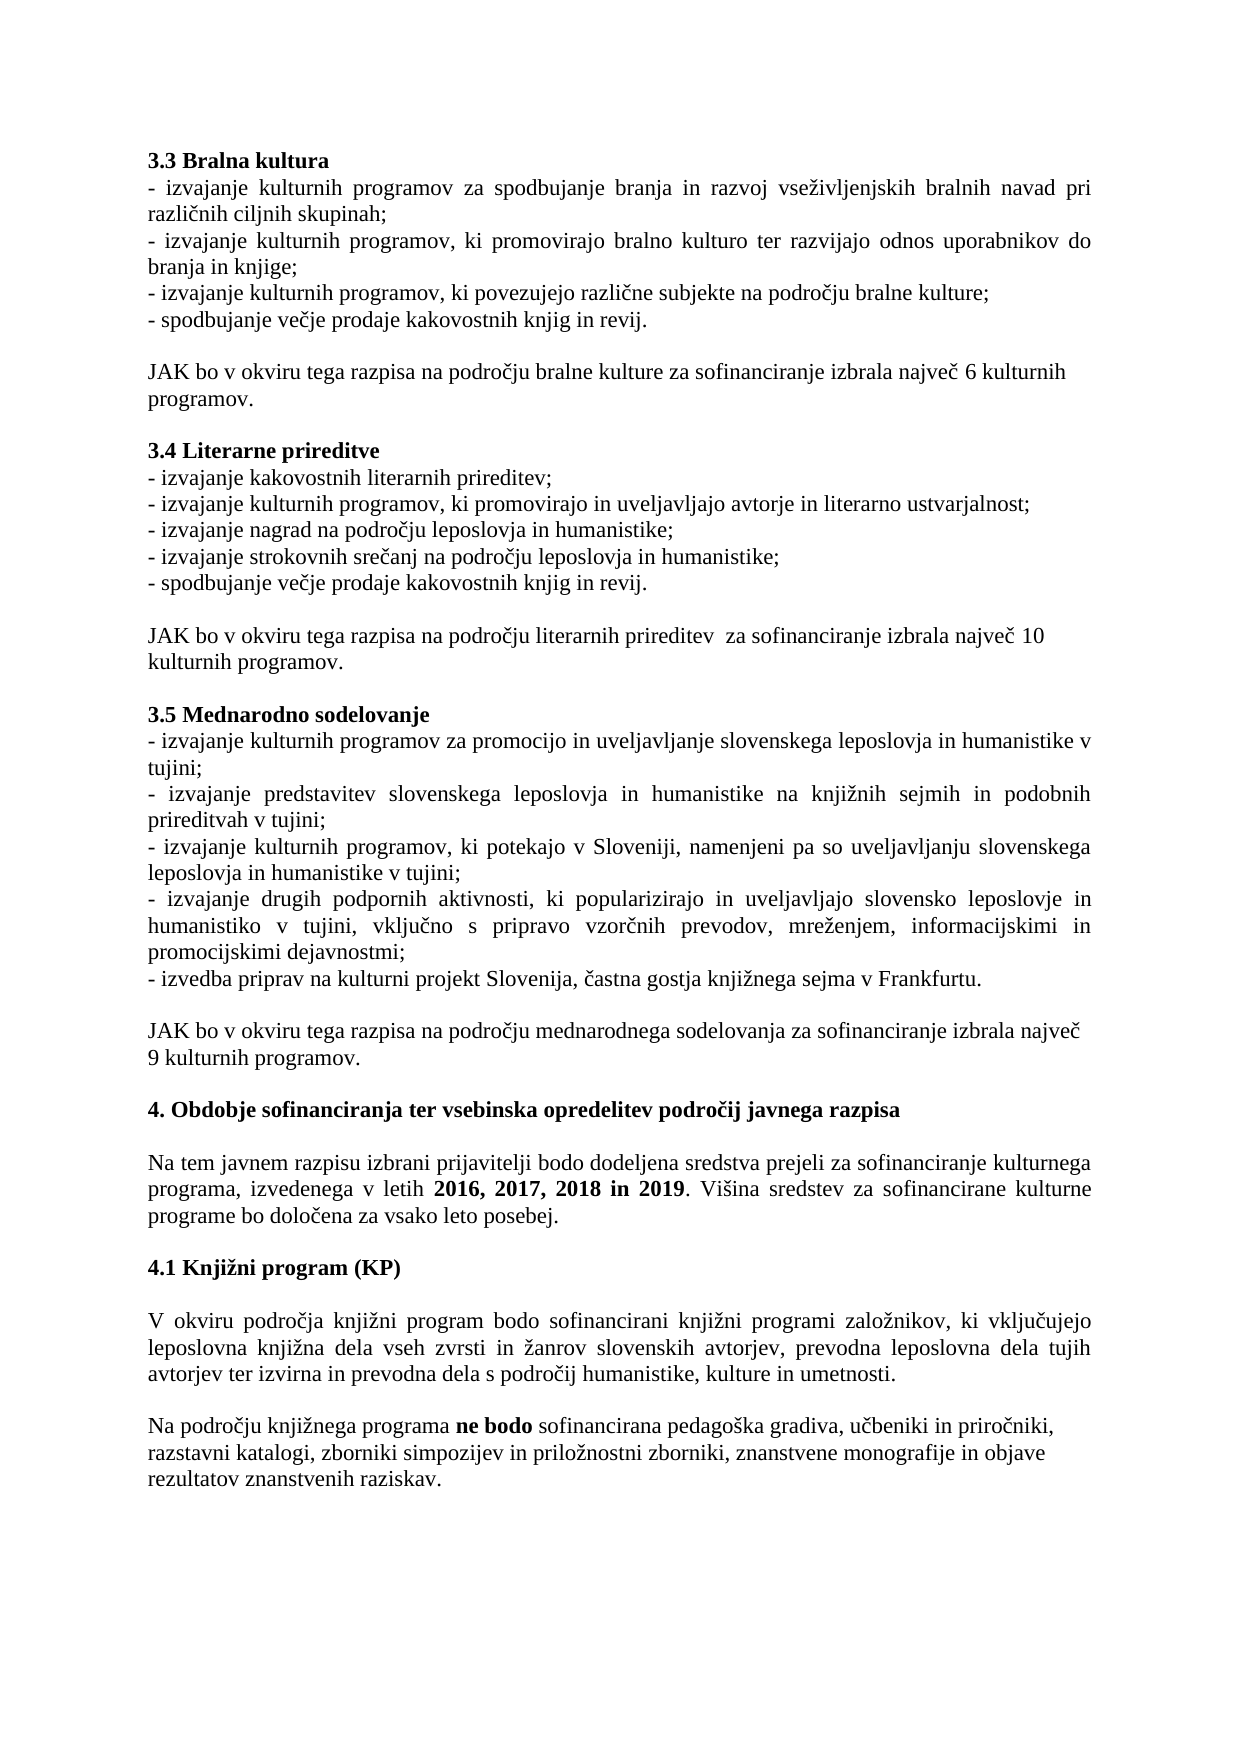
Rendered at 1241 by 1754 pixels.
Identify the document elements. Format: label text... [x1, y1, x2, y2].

text - izvajanje nagrad na področju leposlovja in humanistike; [148, 517, 1093, 543]
text - izvajanje drugih podpornih aktivnosti, ki popularizirajo in uveljavljajo slovensko leposlovje in humanistiko v tujini, vključno s pripravo vzorčnih prevodov, mreženjem, informacijskimi in promocijskimi dejavnostmi; [148, 886, 1093, 964]
text JAK bo v okviru tega razpisa na področju literarnih prireditev za sofinanciranje izbrala največ 10 kulturnih programov. [148, 622, 1093, 675]
text - izvajanje kakovostnih literarnih prireditev; [148, 464, 1093, 490]
text 4.1 Knjižni program (KP) [148, 1254, 1093, 1281]
text 3.4 Literarne prireditve [148, 437, 1093, 464]
text - izvajanje predstavitev slovenskega leposlovja in humanistike na knjižnih sejmih in podobnih prireditvah v tujini; [148, 780, 1093, 833]
text JAK bo v okviru tega razpisa na področju bralne kulture za sofinanciranje izbrala največ 6 kulturnih programov. [148, 358, 1093, 411]
text 3.3 Bralna kultura [148, 148, 1093, 174]
text - izvajanje kulturnih programov, ki potekajo v Sloveniji, namenjeni pa so uveljavljanju slovenskega leposlovja in humanistike v tujini; [148, 833, 1093, 886]
text Na področju knjižnega programa ne bodo sofinancirana pedagoška gradiva, učbeniki in priročniki, razstavni katalogi, zborniki simpozijev in priložnostni zborniki, znanstvene monografije in objave rezultatov znanstvenih raziskav. [148, 1413, 1093, 1492]
text - izvajanje kulturnih programov za promocijo in uveljavljanje slovenskega leposlovja in humanistike v tujini; [148, 727, 1093, 780]
text - izvedba priprav na kulturni projekt Slovenija, častna gostja knjižnega sejma v Frankfurtu. [148, 964, 1093, 991]
text JAK bo v okviru tega razpisa na področju mednarodnega sodelovanja za sofinanciranje izbrala največ 9 kulturnih programov. [148, 1017, 1093, 1070]
text - izvajanje kulturnih programov za spodbujanje branja in razvoj vseživljenjskih bralnih navad pri različnih ciljnih skupinah; [148, 174, 1093, 227]
text - izvajanje kulturnih programov, ki promovirajo bralno kulturo ter razvijajo odnos uporabnikov do branja in knjige; [148, 227, 1093, 279]
text - izvajanje kulturnih programov, ki promovirajo in uveljavljajo avtorje in literarno ustvarjalnost; [148, 490, 1093, 517]
text - izvajanje kulturnih programov, ki povezujejo različne subjekte na področju bralne kulture; [148, 279, 1093, 306]
text V okviru področja knjižni program bodo sofinancirani knjižni programi založnikov, ki vključujejo leposlovna knjižna dela vseh zvrsti in žanrov slovenskih avtorjev, prevodna leposlovna dela tujih avtorjev ter izvirna in prevodna dela s področij humanistike, kulture in umetnosti. [148, 1307, 1093, 1386]
text - spodbujanje večje prodaje kakovostnih knjig in revij. [148, 306, 1093, 332]
text Na tem javnem razpisu izbrani prijavitelji bodo dodeljena sredstva prejeli za sofinanciranje kulturnega programa, izvedenega v letih 2016, 2017, 2018 in 2019. Višina sredstev za sofinancirane kulturne programe bo določena za vsako leto posebej. [148, 1149, 1093, 1228]
text 4. Obdobje sofinanciranja ter vsebinska opredelitev področij javnega razpisa [148, 1096, 1093, 1123]
text - spodbujanje večje prodaje kakovostnih knjig in revij. [148, 569, 1093, 596]
text 3.5 Mednarodno sodelovanje [148, 701, 1093, 727]
text - izvajanje strokovnih srečanj na področju leposlovja in humanistike; [148, 543, 1093, 569]
